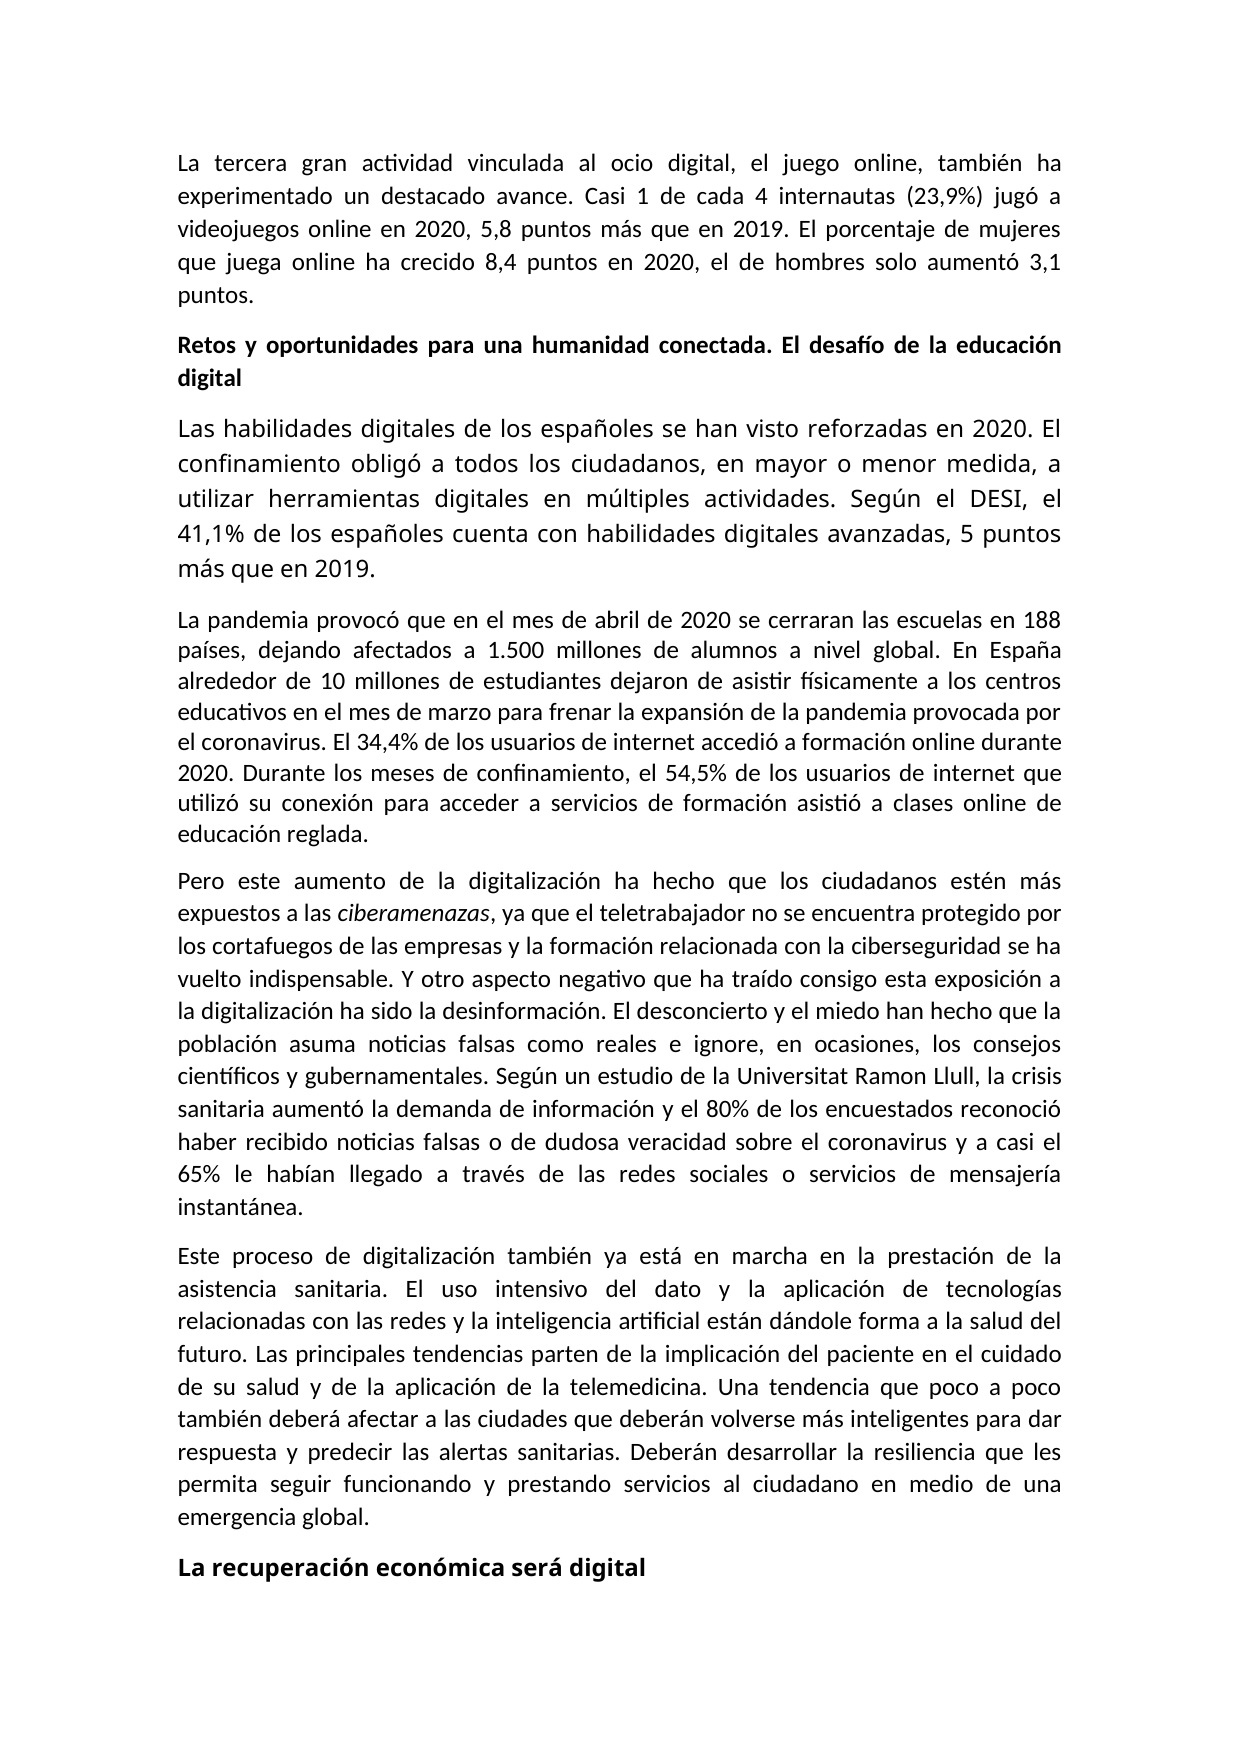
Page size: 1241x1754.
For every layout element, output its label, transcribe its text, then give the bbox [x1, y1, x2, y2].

text La tercera gran actividad vinculada al ocio digital, el juego online, también ha experimentado un destacado avance. Casi 1 de cada 4 internautas (23,9%) jugó a videojuegos online en 2020, 5,8 puntos más que en 2019. El porcentaje de mujeres que juega online ha crecido 8,4 puntos en 2020, el de hombres solo aumentó 3,1 puntos. [177, 148, 1063, 310]
text La pandemia provocó que en el mes de abril de 2020 se cerraran las escuelas en 188 países, dejando afectados a 1.500 millones de alumnos a nivel global. En España alrededor de 10 millones de estudiantes dejaron de asistir físicamente a los centros educativos en el mes de marzo para frenar la expansión de la pandemia provocada por el coronavirus. El 34,4% de los usuarios de internet accedió a formación online durante 2020. Durante los meses de confinamiento, el 54,5% de los usuarios de internet que utilizó su conexión para acceder a servicios de formación asistió a clases online de educación reglada. [177, 604, 1063, 848]
text Las habilidades digitales de los españoles se han visto reforzadas en 2020. El confinamiento obligó a todos los ciudadanos, en mayor o menor medida, a utilizar herramientas digitales en múltiples actividades. Según el DESI, el 41,1% de los españoles cuenta con habilidades digitales avanzadas, 5 puntos más que en 2019. [177, 411, 1063, 585]
text Este proceso de digitalización también ya está en marcha en la prestación de la asistencia sanitaria. El uso intensivo del dato y la aplicación de tecnologías relacionadas con las redes y la inteligencia artificial están dándole forma a la salud del futuro. Las principales tendencias parten de la implicación del paciente en el cuidado de su salud y de la aplicación de la telemedicina. Una tendencia que poco a poco también deberá afectar a las ciudades que deberán volverse más inteligentes para dar respuesta y predecir las alertas sanitarias. Deberán desarrollar la resiliencia que les permita seguir funcionando y prestando servicios al ciudadano en medio de una emergencia global. [177, 1240, 1063, 1532]
text Pero este aumento de la digitalización ha hecho que los ciudadanos estén más expuestos a las ciberamenazas, ya que el teletrabajador no se encuentra protegido por los cortafuegos de las empresas y la formación relacionada con la ciberseguridad se ha vuelto indispensable. Y otro aspecto negativo que ha traído consigo esta exposición a la digitalización ha sido la desinformación. El desconcierto y el miedo han hecho que la población asuma noticias falsas como reales e ignore, en ocasiones, los consejos científicos y gubernamentales. Según un estudio de la Universitat Ramon Llull, la crisis sanitaria aumentó la demanda de información y el 80% de los encuestados reconoció haber recibido noticias falsas o de dudosa veracidad sobre el coronavirus y a casi el 65% le habían llegado a través de las redes sociales o servicios de mensajería instantánea. [177, 865, 1063, 1221]
text La recuperación económica será digital [177, 1550, 1063, 1583]
text Retos y oportunidades para una humanidad conectada. El desafío de la educación digital [177, 329, 1063, 392]
